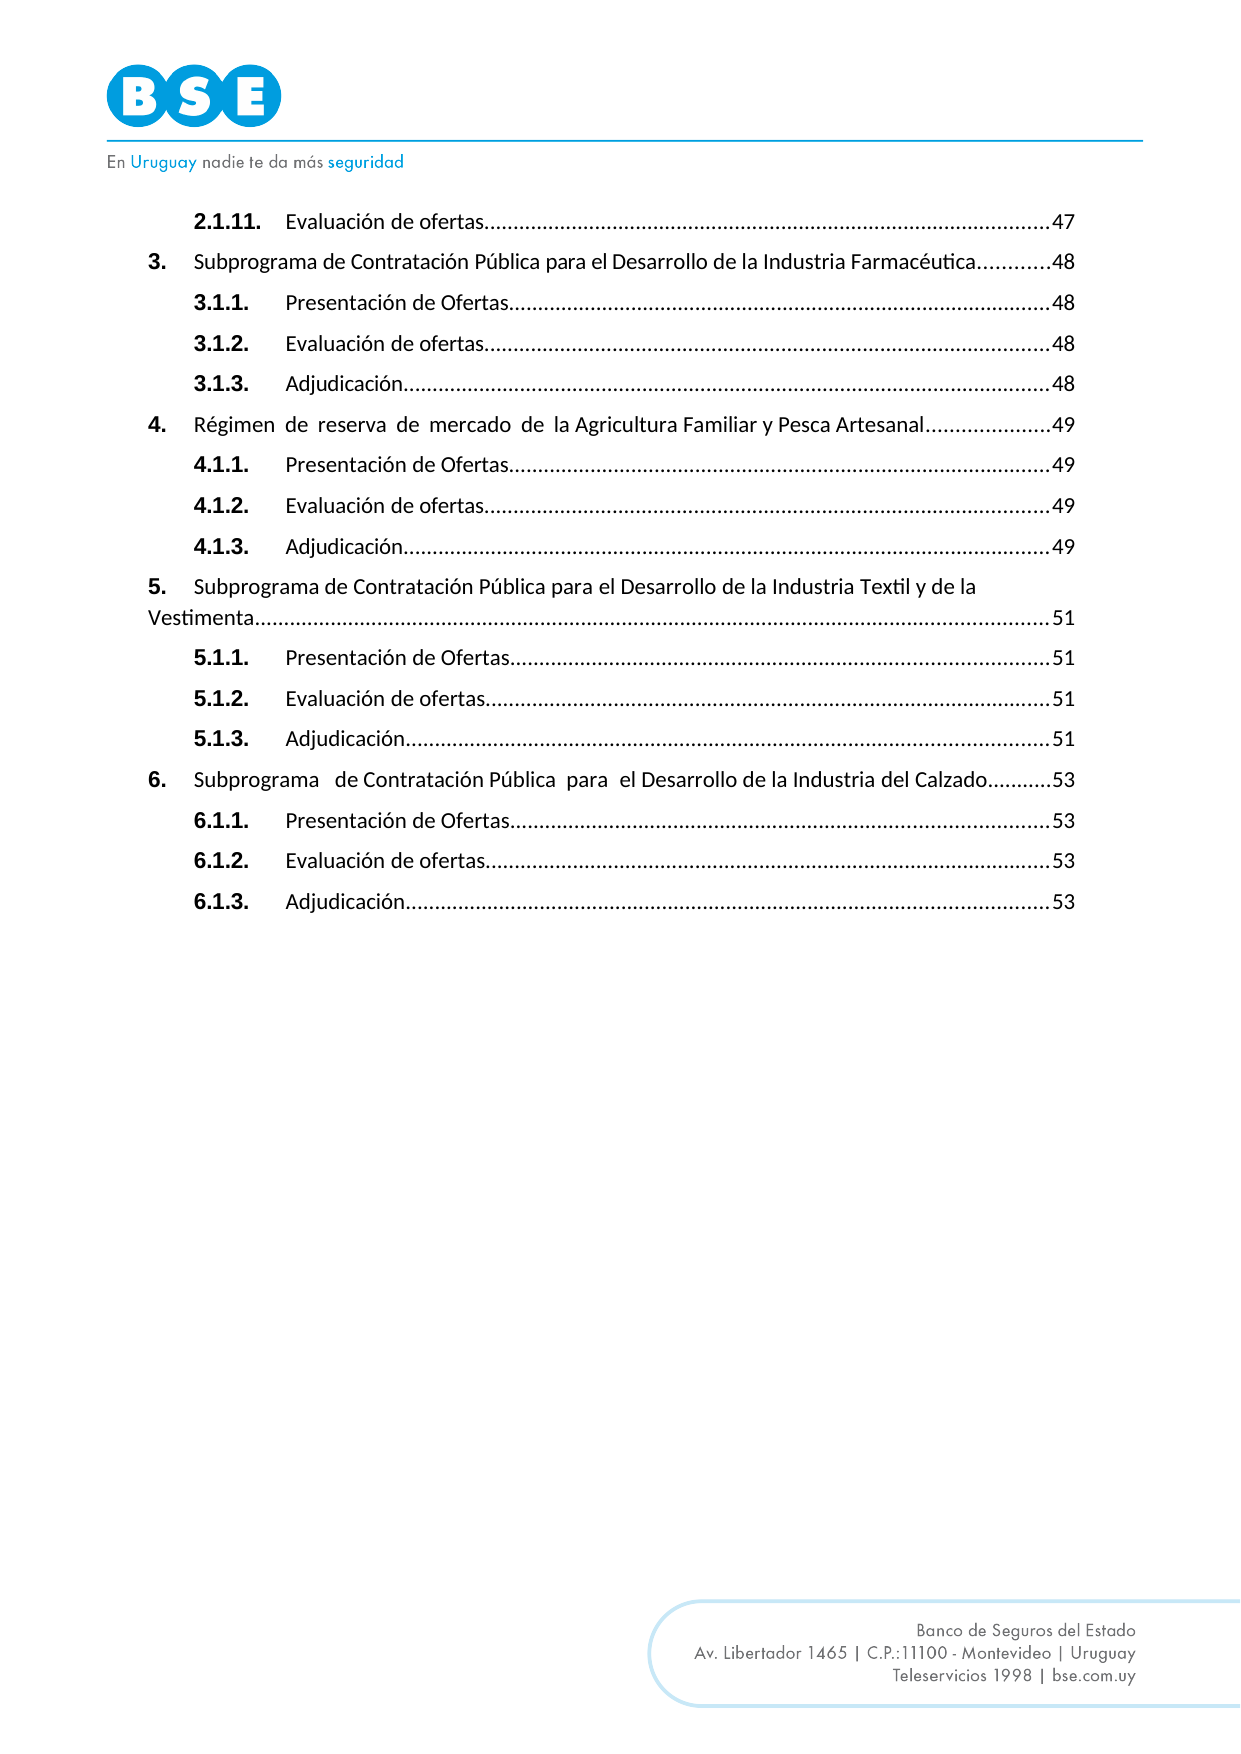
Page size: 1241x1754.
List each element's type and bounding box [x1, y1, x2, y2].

picture [1, 1586, 1241, 1736]
picture [0, 0, 1241, 184]
